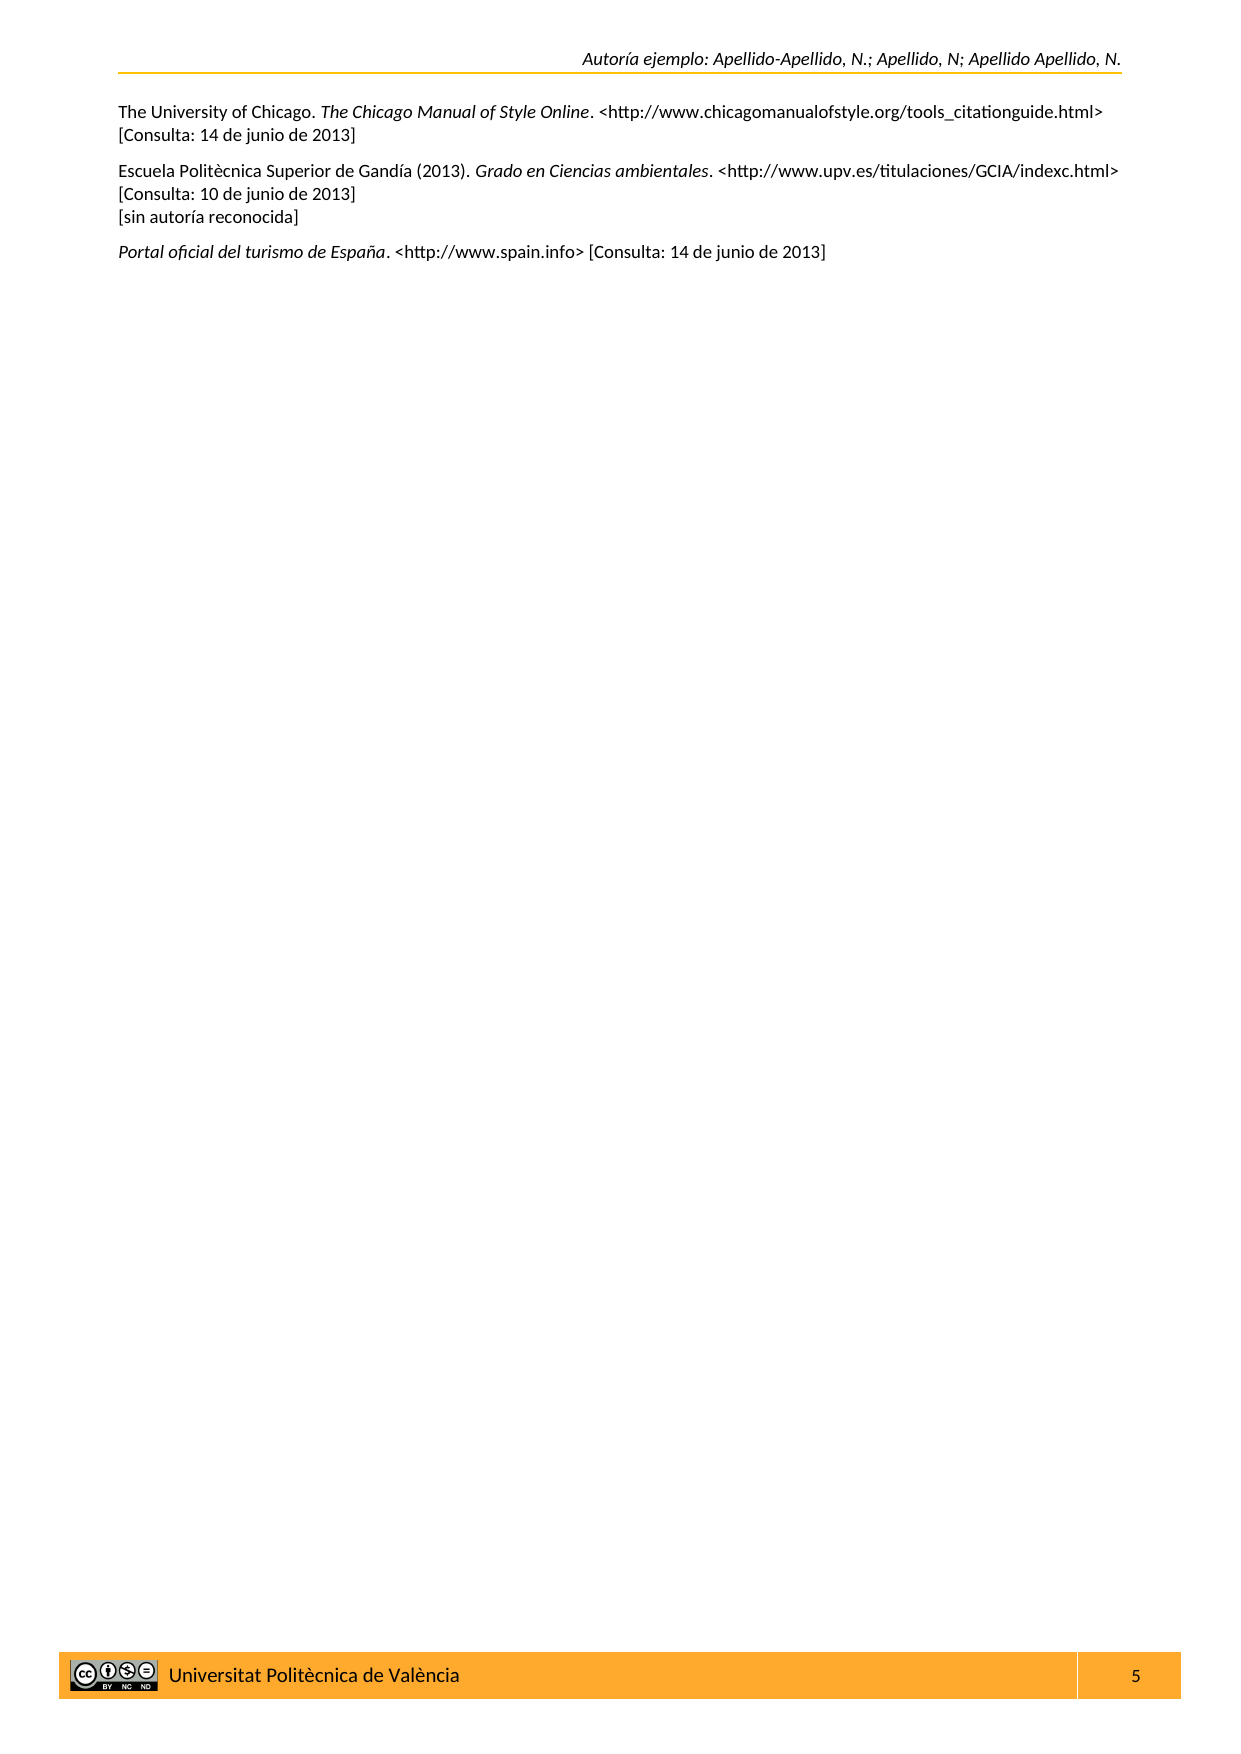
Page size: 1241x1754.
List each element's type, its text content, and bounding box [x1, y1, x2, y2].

text [sin autoría reconocida] [118, 205, 1122, 228]
text Escuela Politècnica Superior de Gandía (2013). Grado en Ciencias ambientales. <http://www.upv.es/titulaciones/GCIA/indexc.html> [Consulta: 10 de junio de 2013] [118, 159, 1122, 205]
text The University of Chicago. The Chicago Manual of Style Online. <http://www.chicagomanualofstyle.org/tools_citationguide.html> [Consulta: 14 de junio de 2013] [118, 101, 1122, 146]
picture [70, 1660, 158, 1691]
text Portal oficial del turismo de España. <http://www.spain.info> [Consulta: 14 de junio de 2013] [118, 240, 1122, 263]
